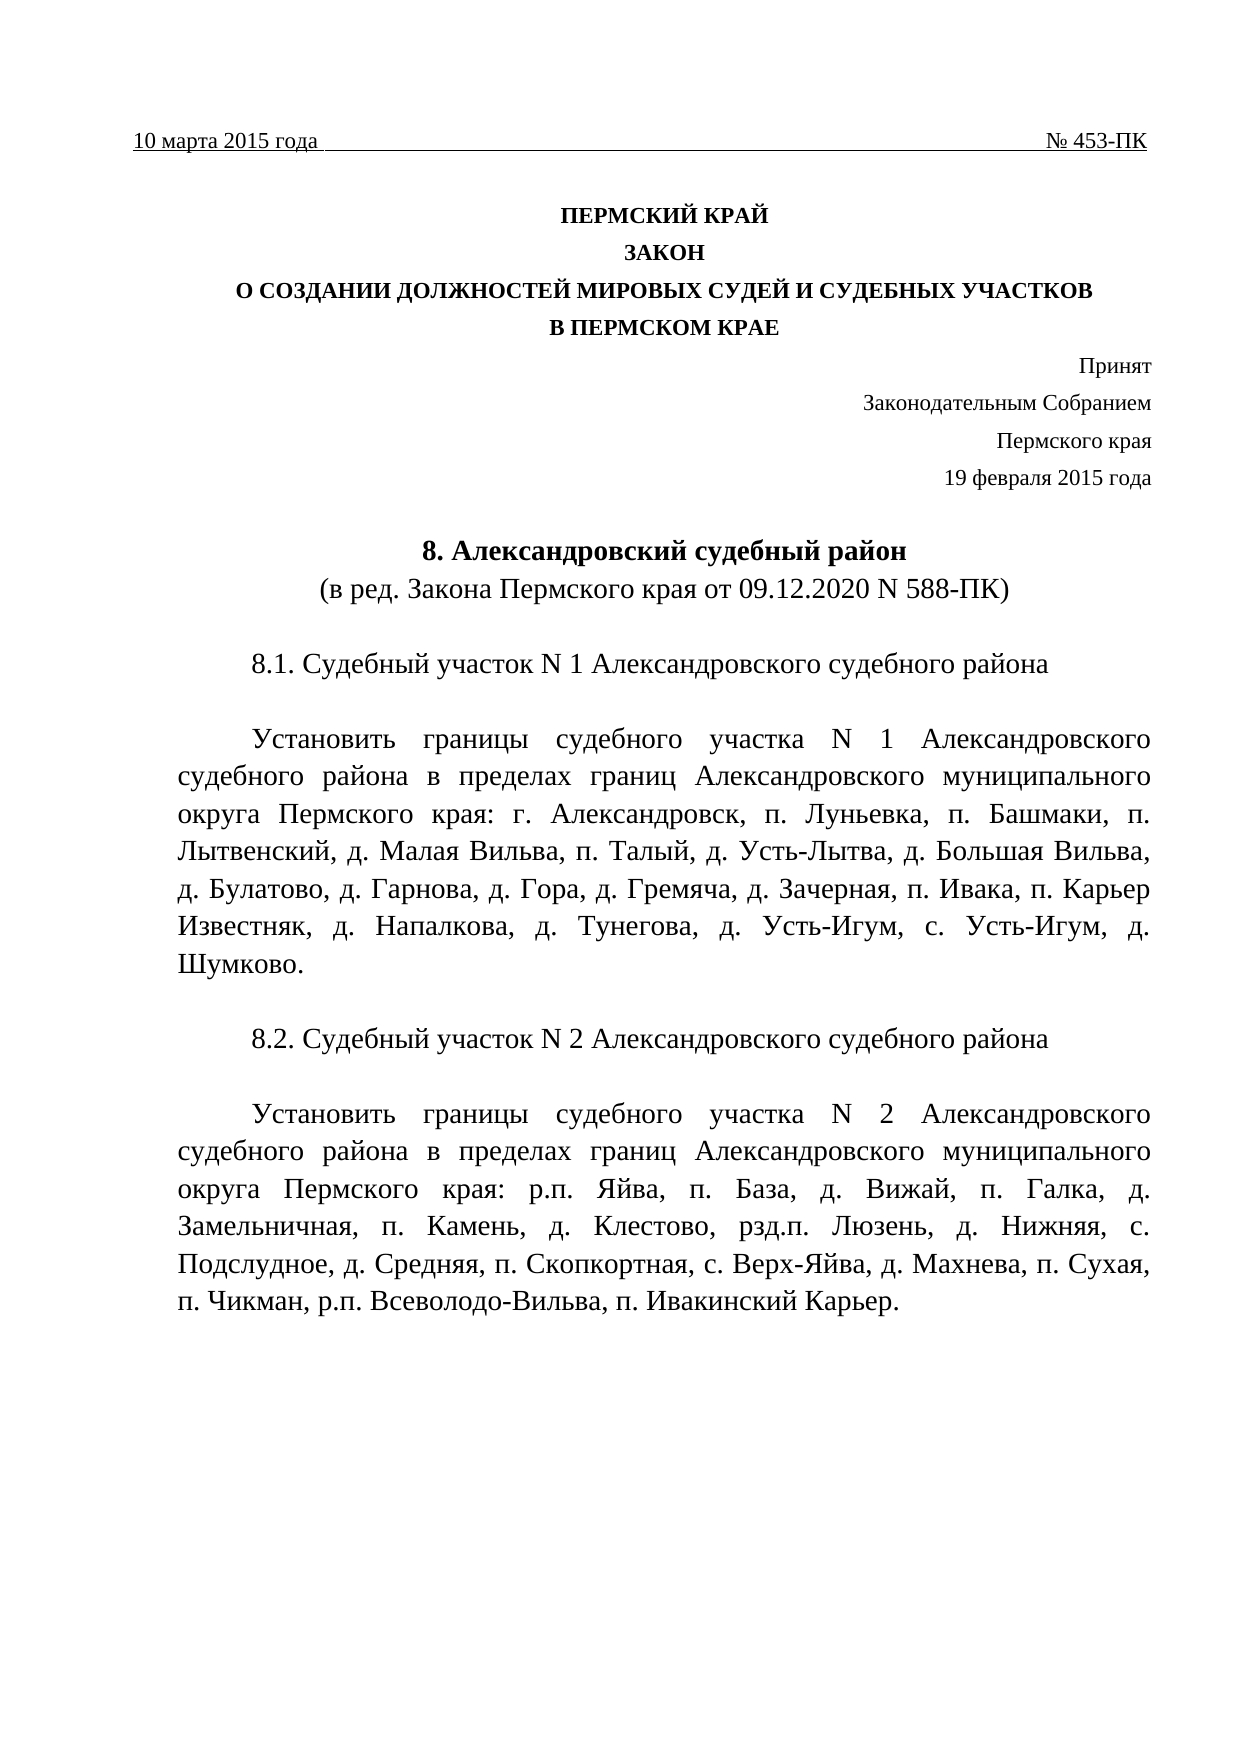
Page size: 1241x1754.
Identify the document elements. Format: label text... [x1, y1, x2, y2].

text Установить границы судебного участка N 1 Александровского судебного района в пределах границ Александровского муниципального округа Пермского края: г. Александровск, п. Луньевка, п. Башмаки, п. Лытвенский, д. Малая Вильва, п. Талый, д. Усть-Лытва, д. Большая Вильва, д. Булатово, д. Гарнова, д. Гора, д. Гремяча, д. Зачерная, п. Ивака, п. Карьер Известняк, д. Напалкова, д. Тунегова, д. Усть-Игум, с. Усть-Игум, д. Шумково. [177, 718, 1152, 981]
text 8.2. Судебный участок N 2 Александровского судебного района [177, 1018, 1152, 1056]
text ЗАКОН [177, 231, 1152, 268]
text Принят [177, 343, 1152, 381]
text О СОЗДАНИИ ДОЛЖНОСТЕЙ МИРОВЫХ СУДЕЙ И СУДЕБНЫХ УЧАСТКОВ [177, 268, 1152, 306]
text 8. Александровский судебный район [177, 531, 1152, 568]
text 8.1. Судебный участок N 1 Александровского судебного района [177, 643, 1152, 681]
text ПЕРМСКИЙ КРАЙ [177, 193, 1152, 231]
text Законодательным Собранием [177, 381, 1152, 418]
text (в ред. Закона Пермского края от 09.12.2020 N 588-ПК) [177, 568, 1152, 606]
text 10 марта 2015 года № 453-ПК [133, 118, 1152, 156]
text Пермского края [177, 418, 1152, 456]
text 19 февраля 2015 года [177, 456, 1152, 493]
text В ПЕРМСКОМ КРАЕ [177, 306, 1152, 343]
text Установить границы судебного участка N 2 Александровского судебного района в пределах границ Александровского муниципального округа Пермского края: р.п. Яйва, п. База, д. Вижай, п. Галка, д. Замельничная, п. Камень, д. Клестово, рзд.п. Люзень, д. Нижняя, с. Подслудное, д. Средняя, п. Скопкортная, с. Верх-Яйва, д. Махнева, п. Сухая, п. Чикман, р.п. Всеволодо-Вильва, п. Ивакинский Карьер. [177, 1093, 1152, 1318]
